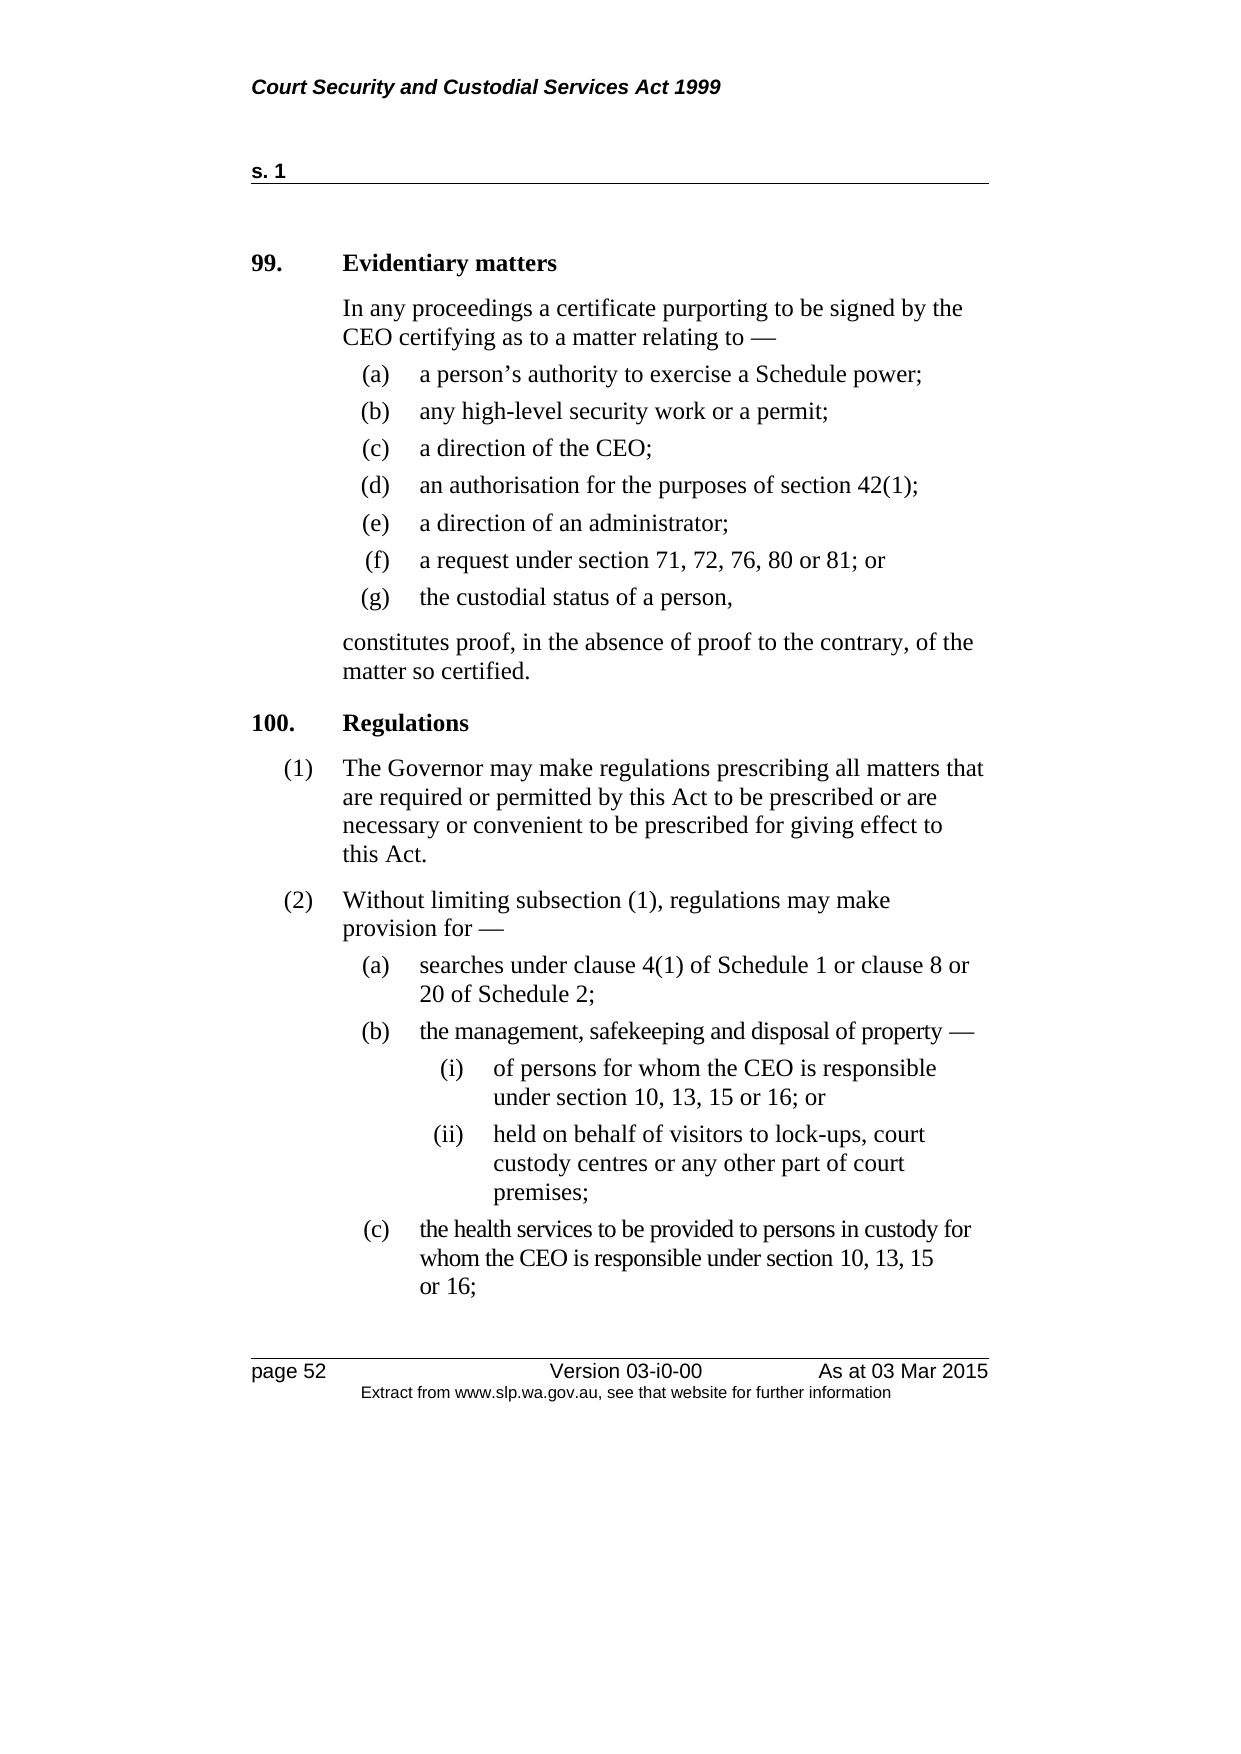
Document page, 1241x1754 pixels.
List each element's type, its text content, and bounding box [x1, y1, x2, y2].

text (c) a direction of the CEO; [251, 433, 989, 462]
text (b) the management, safekeeping and disposal of property — [251, 1016, 989, 1045]
text (a) searches under clause 4(1) of Schedule 1 or clause 8 or 20 of Schedule 2; [251, 951, 989, 1008]
text constitutes proof, in the absence of proof to the contrary, of the matter so certified. [251, 627, 989, 685]
text In any proceedings a certificate purporting to be signed by the CEO certifying as to a matter relating to — [251, 293, 989, 351]
text (d) an authorisation for the purposes of section 42(1); [251, 471, 989, 499]
text (i) of persons for whom the CEO is responsible under section 10, 13, 15 or 16; or [251, 1053, 989, 1111]
text (a) a person’s authority to exercise a Schedule power; [251, 359, 989, 388]
text (1) The Governor may make regulations prescribing all matters that are required or permitted by this Act to be prescribed or are necessary or convenient to be prescribed for giving effect to this Act. [251, 753, 989, 868]
text (b) any high-level security work or a permit; [251, 396, 989, 425]
text (e) a direction of an administrator; [251, 508, 989, 536]
text (c) the health services to be provided to persons in custody for whom the CEO is responsible under section 10, 13, 15 or 16; [251, 1214, 989, 1300]
text (g) the custodial status of a person, [251, 582, 989, 611]
text (f) a request under section 71, 72, 76, 80 or 81; or [251, 545, 989, 573]
text (2) Without limiting subsection (1), regulations may make provision for — [251, 885, 989, 942]
text (ii) held on behalf of visitors to lock-ups, court custody centres or any other part of court premises; [251, 1119, 989, 1206]
subtitle 99. Evidentiary matters [251, 248, 989, 277]
subtitle 100. Regulations [251, 708, 989, 736]
